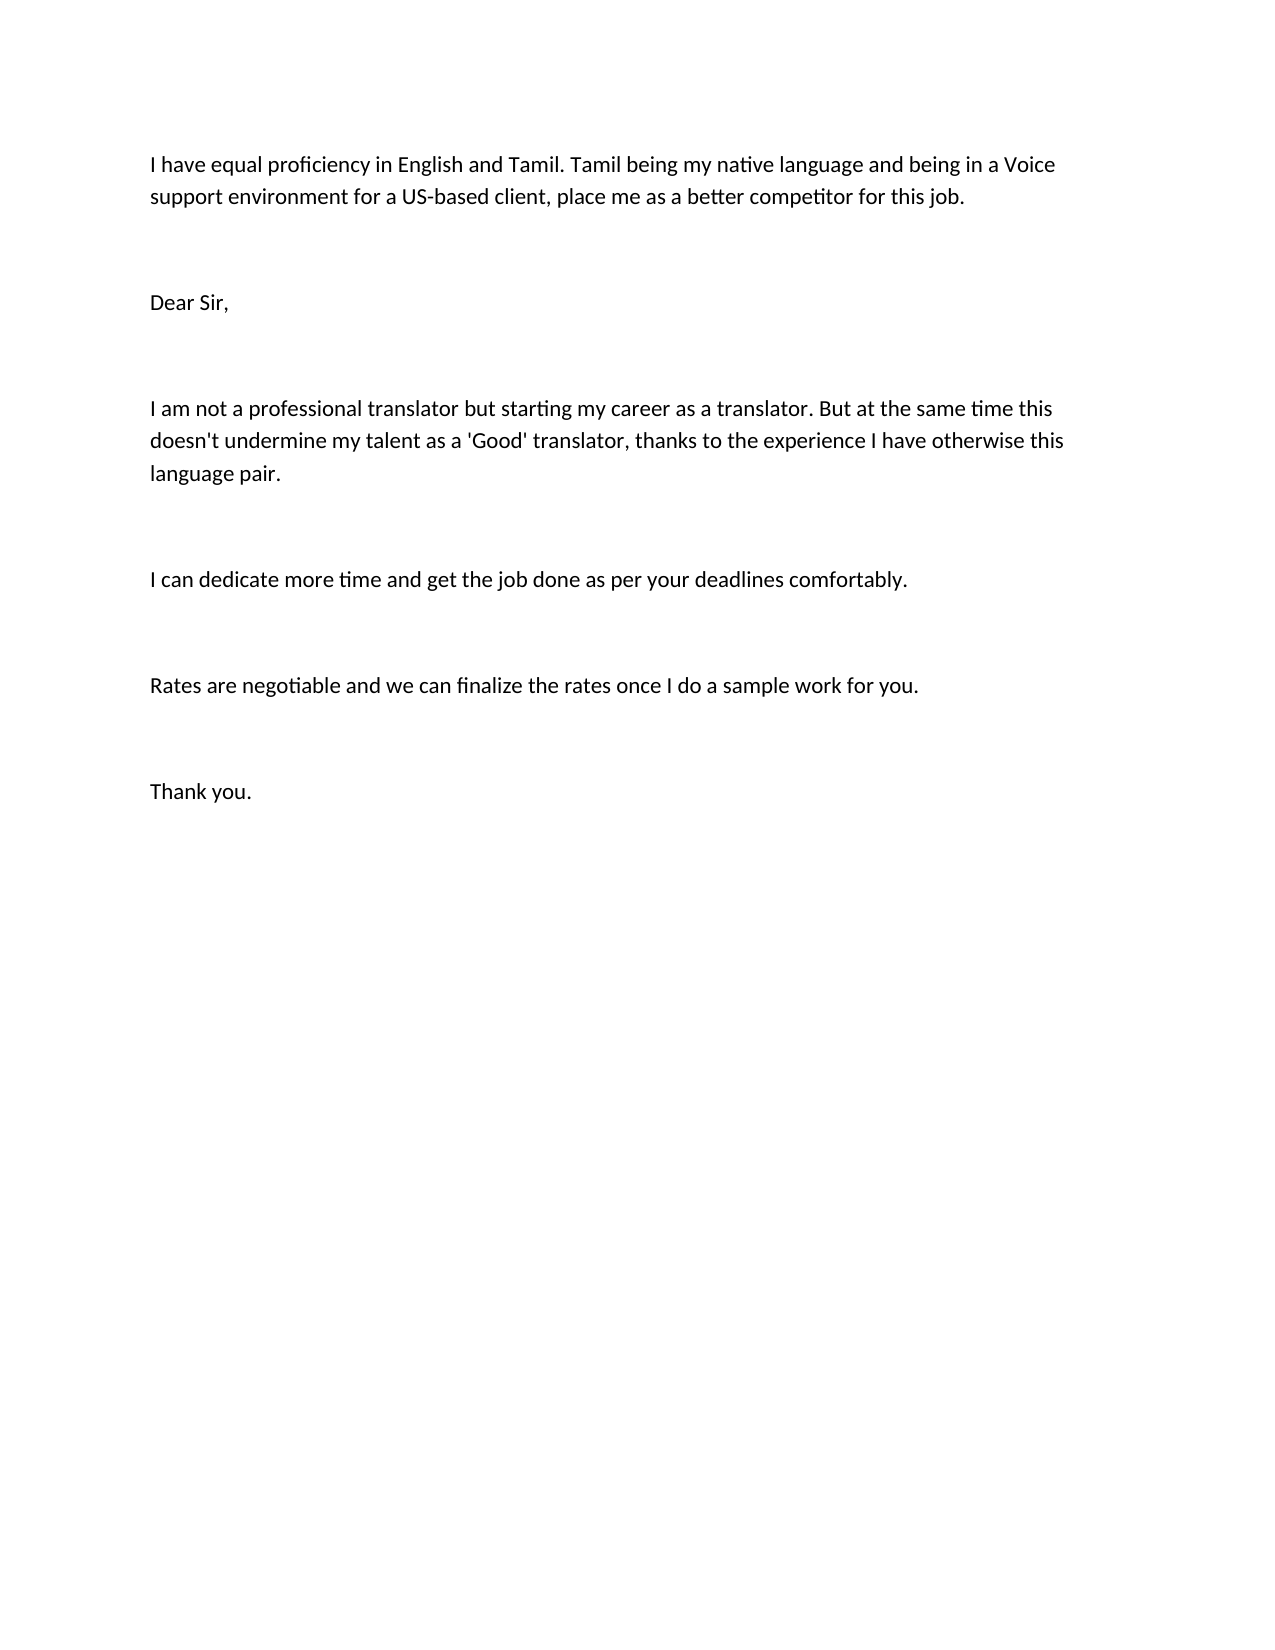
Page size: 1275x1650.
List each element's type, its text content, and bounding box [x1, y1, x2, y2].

text Rates are negotiable and we can finalize the rates once I do a sample work for you. [150, 671, 1125, 699]
text Thank you. [150, 777, 1125, 805]
text I can dedicate more time and get the job done as per your deadlines comfortably. [150, 565, 1125, 593]
text Dear Sir, [150, 288, 1125, 316]
text I have equal proficiency in English and Tamil. Tamil being my native language and being in a Voice support environment for a US-based client, place me as a better competitor for this job. [150, 150, 1125, 210]
text I am not a professional translator but starting my career as a translator. But at the same time this doesn't undermine my talent as a 'Good' translator, thanks to the experience I have otherwise this language pair. [150, 394, 1125, 487]
